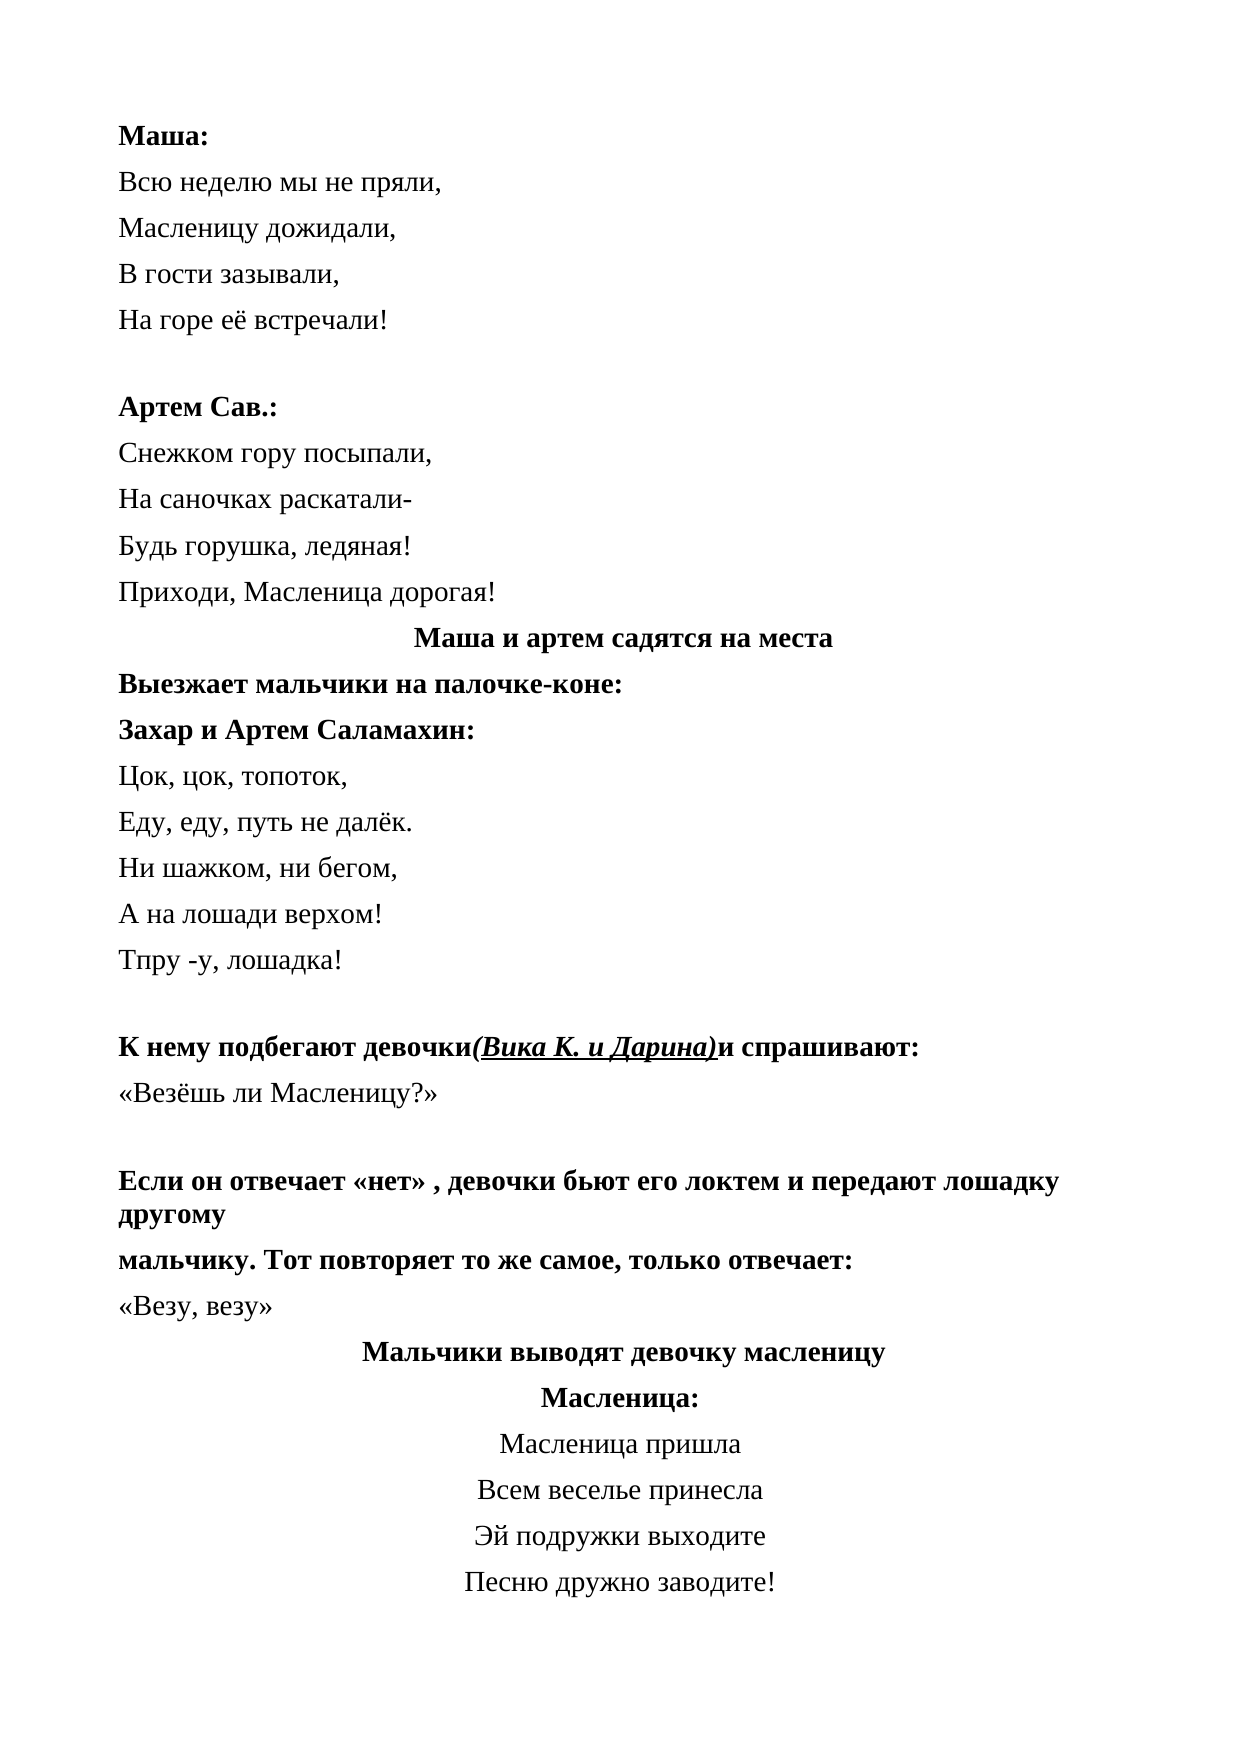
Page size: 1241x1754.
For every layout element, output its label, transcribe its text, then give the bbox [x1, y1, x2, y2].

text «Везёшь ли Масленицу?» [118, 1075, 1122, 1109]
text Мальчики выводят девочку масленицу [118, 1334, 1122, 1368]
text К нему подбегают девочки(Вика К. и Дарина)и спрашивают: [118, 1029, 1122, 1063]
text В гости зазывали, [118, 256, 1122, 290]
text Всю неделю мы не пряли, [118, 164, 1122, 198]
text Всем веселье принесла [118, 1472, 1122, 1506]
text Приходи, Масленица дорогая! [118, 574, 1122, 607]
text Будь горушка, ледяная! [118, 528, 1122, 561]
text Если он отвечает «нет» , девочки бьют его локтем и передают лошадку другому [118, 1163, 1122, 1230]
text «Везу, везу» [118, 1288, 1122, 1322]
text Цок, цок, топоток, [118, 758, 1122, 791]
text мальчику. Тот повторяет то же самое, только отвечает: [118, 1242, 1122, 1276]
text Еду, еду, путь не далёк. [118, 804, 1122, 837]
text Масленица пришла [118, 1426, 1122, 1460]
text Артем Сав.: [118, 389, 1122, 423]
text Ни шажком, ни бегом, [118, 850, 1122, 883]
text Тпру -у, лошадка! [118, 942, 1122, 976]
text Масленицу дожидали, [118, 210, 1122, 244]
text Песню дружно заводите! [118, 1564, 1122, 1598]
text А на лошади верхом! [118, 896, 1122, 929]
text Маша и артем садятся на места [118, 620, 1122, 653]
text Эй подружки выходите [118, 1518, 1122, 1552]
text На горе её встречали! [118, 302, 1122, 336]
text Выезжает мальчики на палочке-коне: [118, 666, 1122, 699]
text Снежком гору посыпали, [118, 436, 1122, 469]
text На саночках раскатали- [118, 482, 1122, 515]
text Захар и Артем Саламахин: [118, 712, 1122, 745]
text Масленица: [118, 1380, 1122, 1414]
text Маша: [118, 118, 1122, 152]
